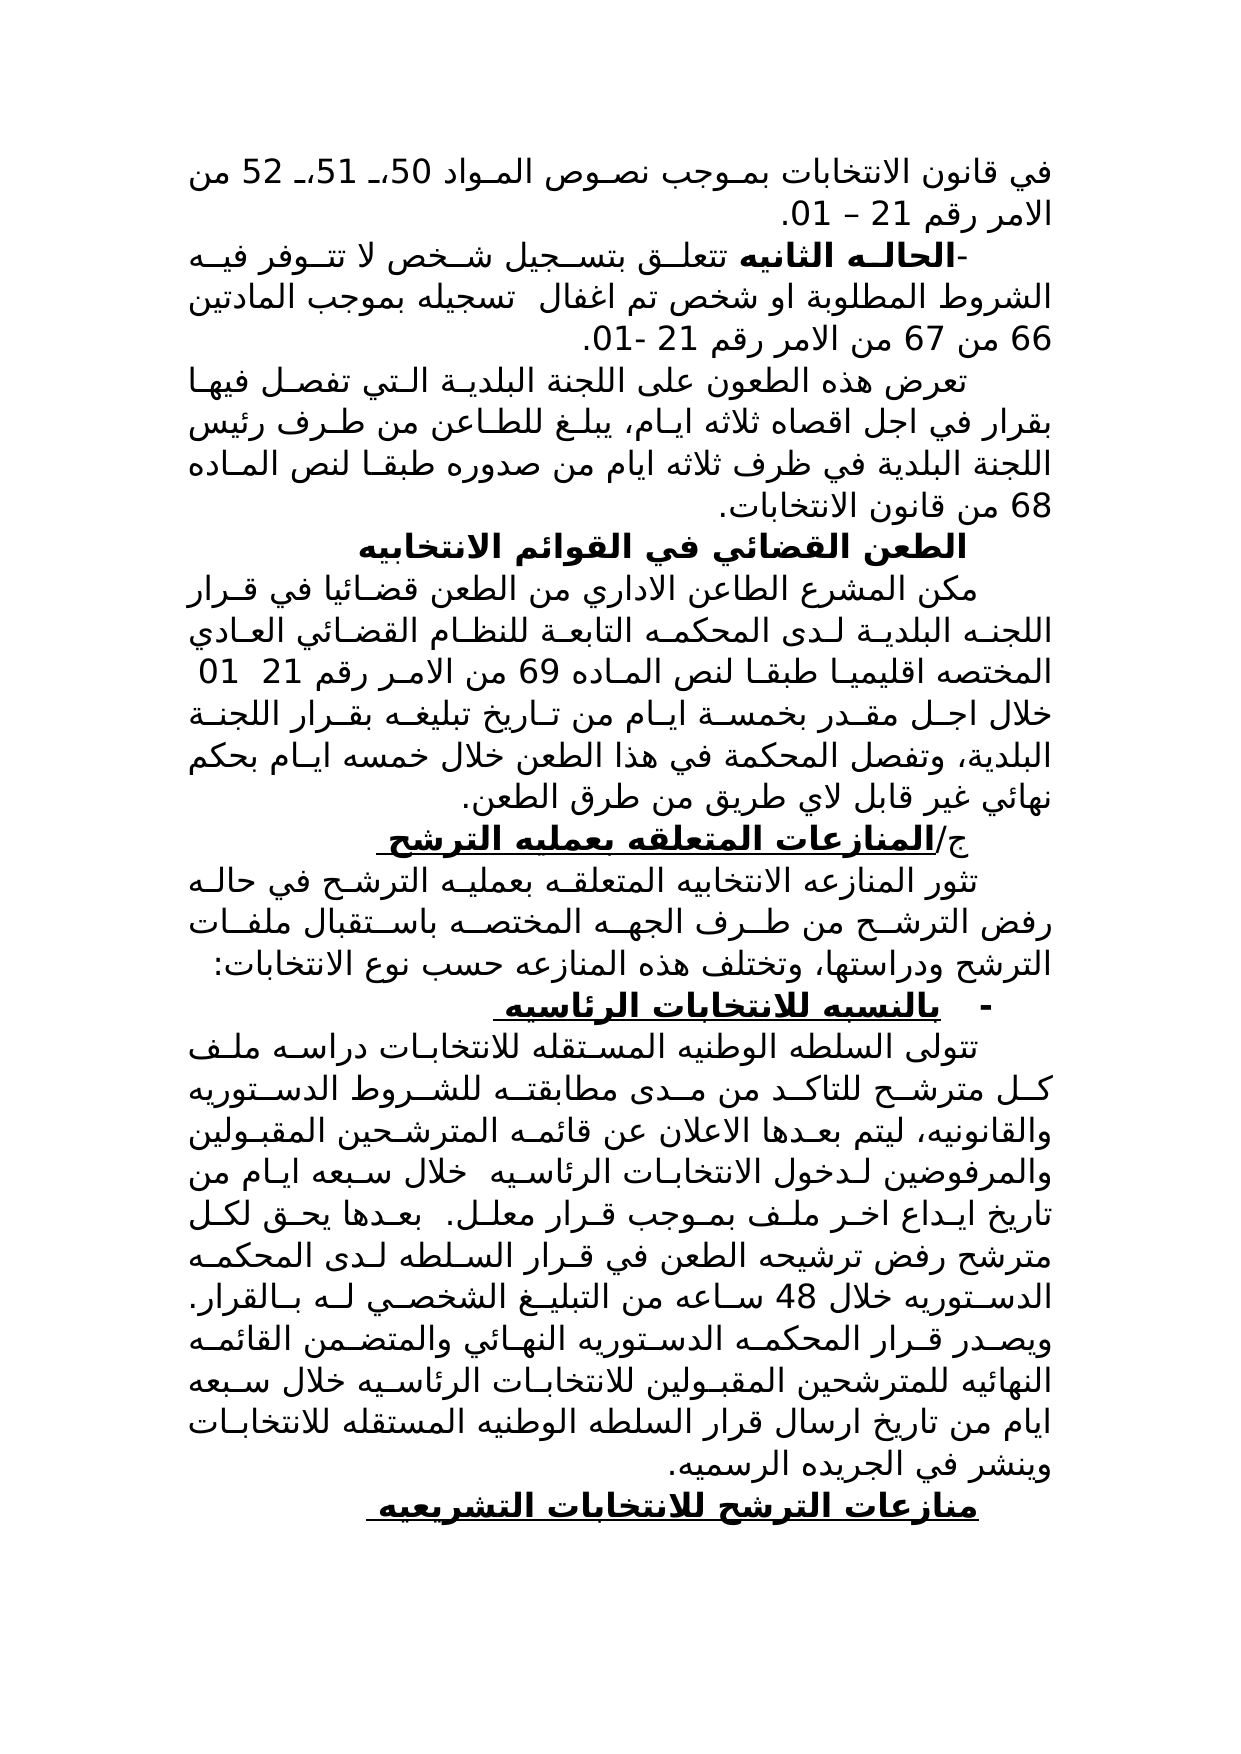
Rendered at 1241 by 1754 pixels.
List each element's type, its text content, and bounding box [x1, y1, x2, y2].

text مكن المشرع الطاعن الاداري من الطعن قضائيا في قرار اللجنه البلدية لدى المحكمه التابعة للنظام القضائي العادي المختصه اقليميا طبقا لنص الماده 69 من الامر رقم 21 01 خلال اجل مقدر بخمسة ايام من تاريخ تبليغه بقرار اللجنة البلدية، وتفصل المحكمة في هذا الطعن خلال خمسه ايام بحكم نهائي غير قابل لاي طريق من طرق الطعن. [187, 567, 1053, 817]
text تتولى السلطه الوطنيه المستقله للانتخابات دراسه ملف كل مترشح للتاكد من مدى مطابقته للشروط الدستوريه والقانونيه، ليتم بعدها الاعلان عن قائمه المترشحين المقبولين والمرفوضين لدخول الانتخابات الرئاسيه خلال سبعه ايام من تاريخ ايداع اخر ملف بموجب قرار معلل. بعدها يحق لكل مترشح رفض ترشيحه الطعن في قرار السلطه لدى المحكمه الدستوريه خلال 48 ساعه من التبليغ الشخصي له بالقرار. ويصدر قرار المحكمه الدستوريه النهائي والمتضمن القائمه النهائيه للمترشحين المقبولين للانتخابات الرئاسيه خلال سبعه ايام من تاريخ ارسال قرار السلطه الوطنيه المستقله للانتخابات وينشر في الجريده الرسميه. [187, 1025, 1053, 1483]
text الطعن القضائي في القوائم الانتخابيه [187, 525, 1053, 567]
text منازعات الترشح للانتخابات التشريعيه [187, 1483, 1053, 1525]
text -الحاله الثانيه تتعلق بتسجيل شخص لا تتوفر فيه الشروط المطلوبة او شخص تم اغفال تسجيله بموجب المادتين 66 من 67 من الامر رقم 21 -01. [187, 233, 1053, 358]
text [187, 150, 1053, 233]
text ج/المنازعات المتعلقه بعمليه الترشح [187, 817, 1053, 858]
text تعرض هذه الطعون على اللجنة البلدية التي تفصل فيها بقرار في اجل اقصاه ثلاثه ايام، يبلغ للطاعن من طرف رئيس اللجنة البلدية في ظرف ثلاثه ايام من صدوره طبقا لنص الماده 68 من قانون الانتخابات. [187, 358, 1053, 525]
text تثور المنازعه الانتخابيه المتعلقه بعمليه الترشح في حاله رفض الترشح من طرف الجهه المختصه باستقبال ملفات الترشح ودراستها، وتختلف هذه المنازعه حسب نوع الانتخابات: [187, 858, 1053, 983]
list بالنسبه للانتخابات الرئاسيه [187, 983, 979, 1025]
